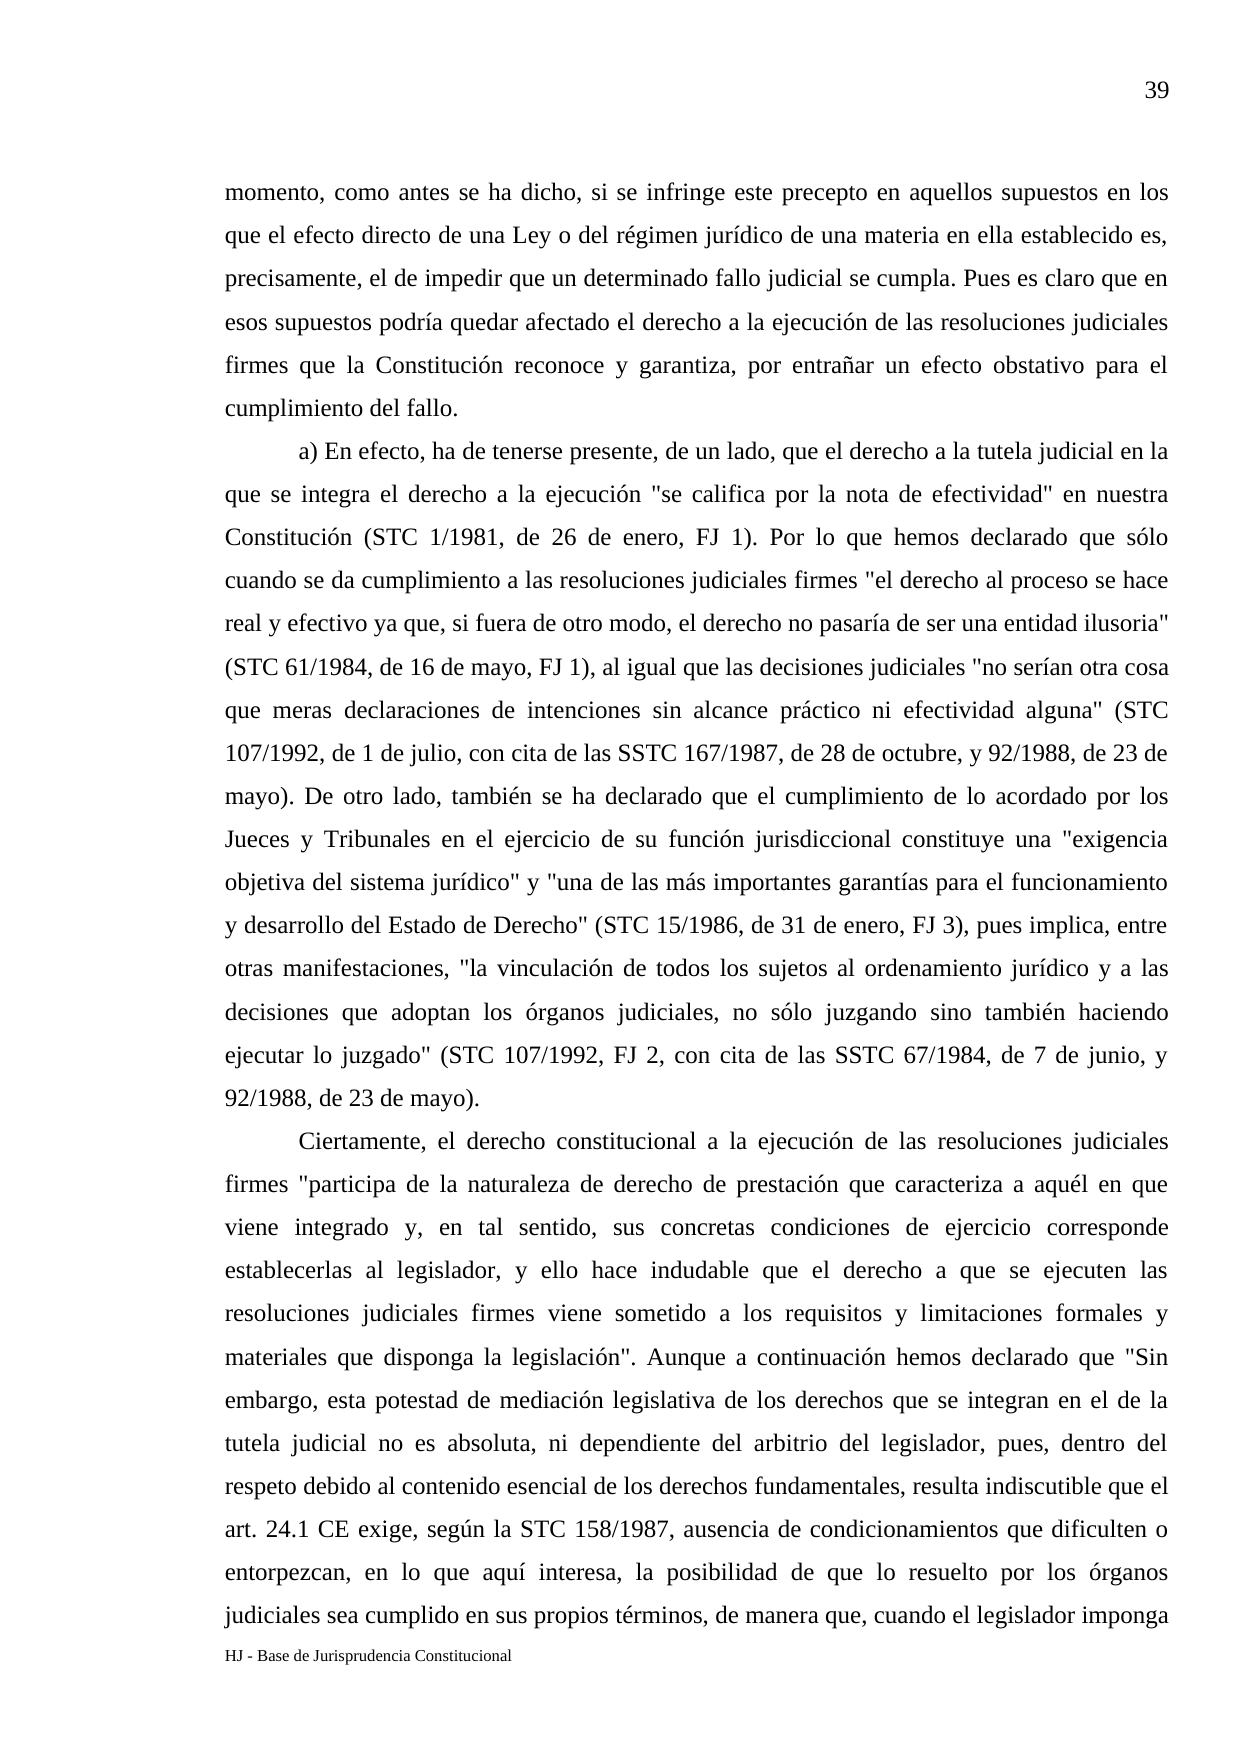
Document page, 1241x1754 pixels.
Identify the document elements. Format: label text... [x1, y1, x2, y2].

text a) En efecto, ha de tenerse presente, de un lado, que el derecho a la tutela judicial en la que se integra el derecho a la ejecución "se califica por la nota de efectividad" en nuestra Constitución (STC 1/1981, de 26 de enero, FJ 1). Por lo que hemos declarado que sólo cuando se da cumplimiento a las resoluciones judiciales firmes "el derecho al proceso se hace real y efectivo ya que, si fuera de otro modo, el derecho no pasaría de ser una entidad ilusoria" (STC 61/1984, de 16 de mayo, FJ 1), al igual que las decisiones judiciales "no serían otra cosa que meras declaraciones de intenciones sin alcance práctico ni efectividad alguna" (STC 107/1992, de 1 de julio, con cita de las SSTC 167/1987, de 28 de octubre, y 92/1988, de 23 de mayo). De otro lado, también se ha declarado que el cumplimiento de lo acordado por los Jueces y Tribunales en el ejercicio de su función jurisdiccional constituye una "exigencia objetiva del sistema jurídico" y "una de las más importantes garantías para el funcionamiento y desarrollo del Estado de Derecho" (STC 15/1986, de 31 de enero, FJ 3), pues implica, entre otras manifestaciones, "la vinculación de todos los sujetos al ordenamiento jurídico y a las decisiones que adoptan los órganos judiciales, no sólo juzgando sino también haciendo ejecutar lo juzgado" (STC 107/1992, FJ 2, con cita de las SSTC 67/1984, de 7 de junio, y 92/1988, de 23 de mayo). [224, 436, 1169, 1112]
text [224, 1126, 1169, 1629]
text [224, 177, 1169, 422]
